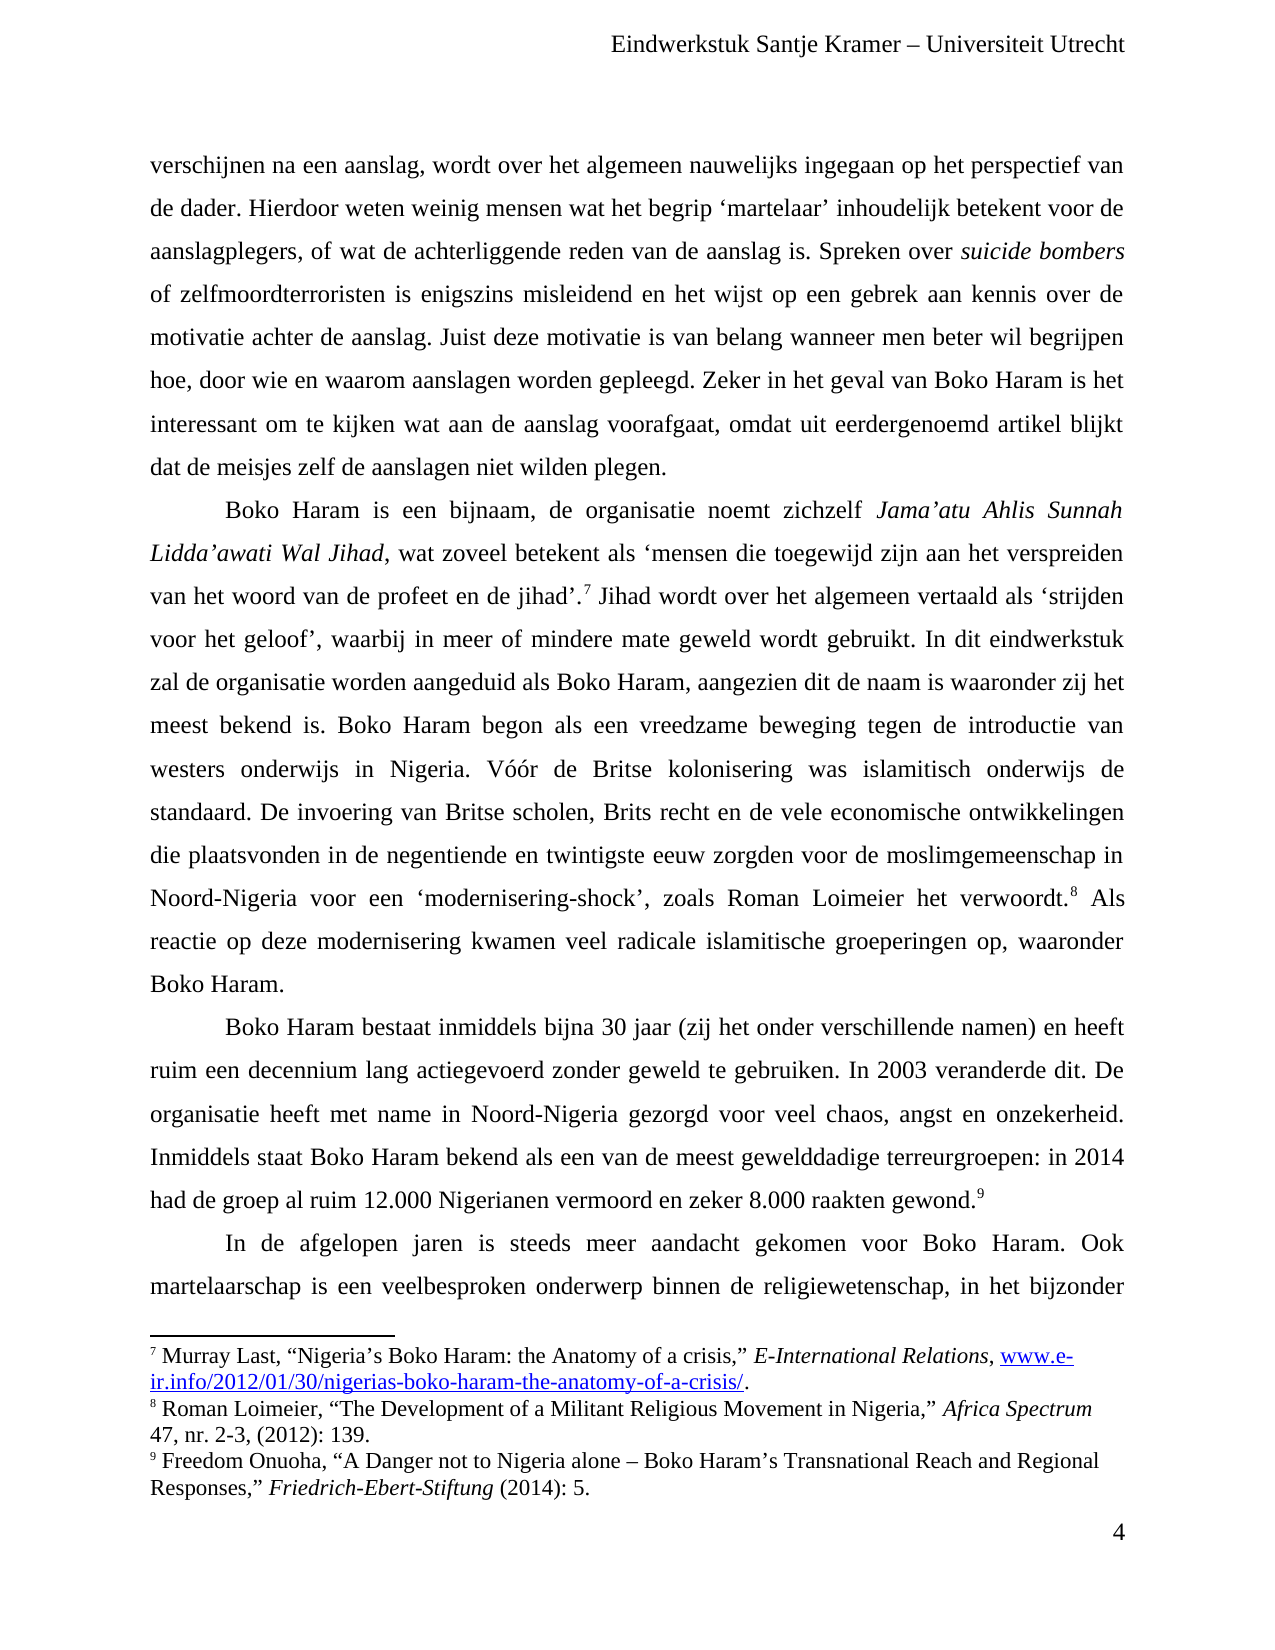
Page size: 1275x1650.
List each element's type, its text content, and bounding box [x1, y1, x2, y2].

text Boko Haram is een bijnaam, de organisatie noemt zichzelf Jama’atu Ahlis Sunnah Lidda’awati Wal Jihad, wat zoveel betekent als ‘mensen die toegewijd zijn aan het verspreiden van het woord van de profeet en de jihad’. Jihad wordt over het algemeen vertaald als ‘strijden voor het geloof’, waarbij in meer of mindere mate geweld wordt gebruikt. In dit eindwerkstuk zal de organisatie worden aangeduid als Boko Haram, aangezien dit de naam is waaronder zij het meest bekend is. Boko Haram begon als een vreedzame beweging tegen de introductie van westers onderwijs in Nigeria. Vóór de Britse kolonisering was islamitisch onderwijs de standaard. De invoering van Britse scholen, Brits recht en de vele economische ontwikkelingen die plaatsvonden in de negentiende en twintigste eeuw zorgden voor de moslimgemeenschap in Noord-Nigeria voor een ‘modernisering-shock’, zoals Roman Loimeier het verwoordt. Als reactie op deze modernisering kwamen veel radicale islamitische groeperingen op, waaronder Boko Haram. [150, 495, 1125, 998]
text Boko Haram bestaat inmiddels bijna 30 jaar (zij het onder verschillende namen) en heeft ruim een decennium lang actiegevoerd zonder geweld te gebruiken. In 2003 veranderde dit. De organisatie heeft met name in Noord-Nigeria gezorgd voor veel chaos, angst en onzekerheid. Inmiddels staat Boko Haram bekend als een van de meest gewelddadige terreurgroepen: in 2014 had de groep al ruim 12.000 Nigerianen vermoord en zeker 8.000 raakten gewond. [150, 1012, 1125, 1214]
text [150, 1228, 1125, 1271]
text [150, 150, 1125, 481]
